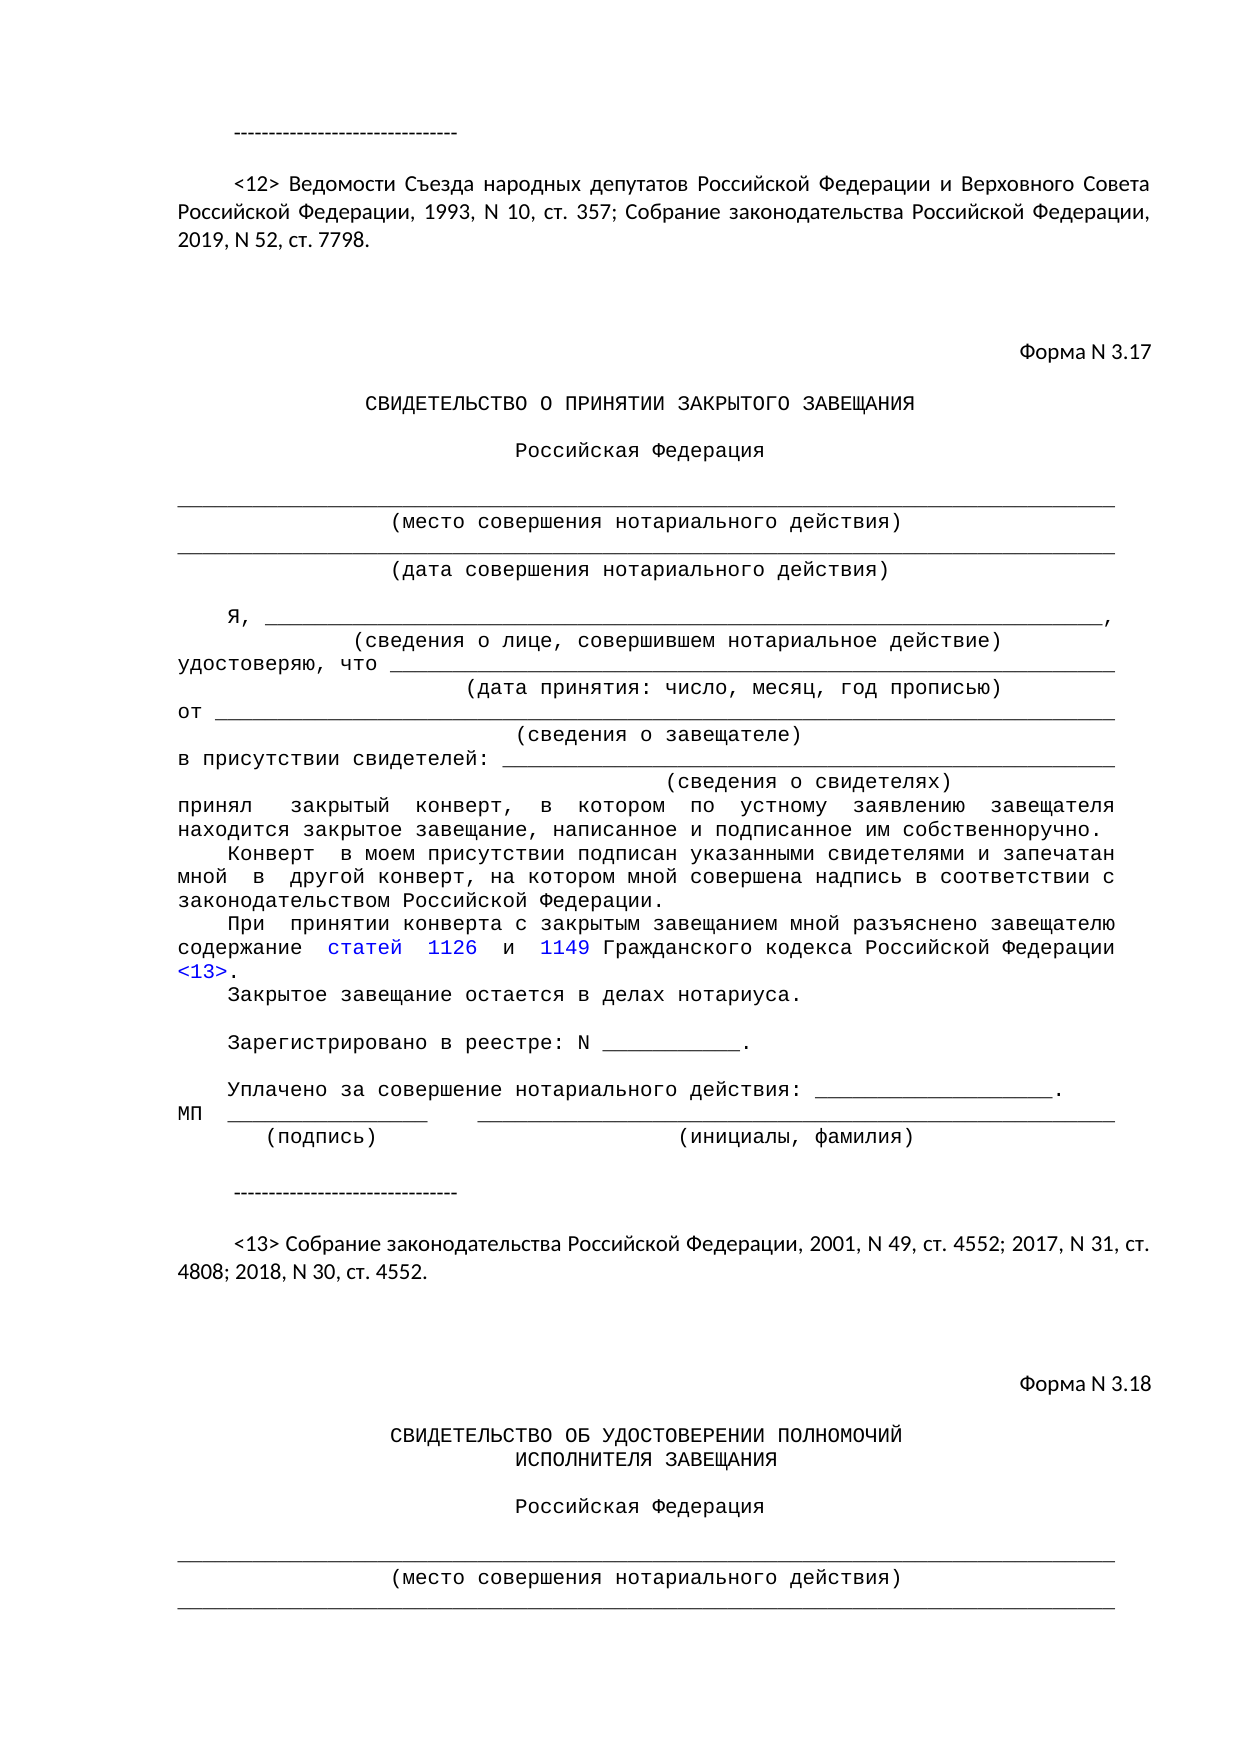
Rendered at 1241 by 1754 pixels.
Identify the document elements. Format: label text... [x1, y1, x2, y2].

text мной в другой конверт, на котором мной совершена надпись в соответствии с [177, 866, 1152, 890]
text ___________________________________________________________________________ [177, 1591, 1152, 1614]
text СВИДЕТЕЛЬСТВО ОБ УДОСТОВЕРЕНИИ ПОЛНОМОЧИЙ [177, 1425, 1152, 1449]
text <13> Собрание законодательства Российской Федерации, 2001, N 49, ст. 4552; 2017, N 31, ст. 4808; 2018, N 30, ст. 4552. [177, 1229, 1152, 1285]
text СВИДЕТЕЛЬСТВО О ПРИНЯТИИ ЗАКРЫТОГО ЗАВЕЩАНИЯ [177, 393, 1152, 417]
text (сведения о лице, совершившем нотариальное действие) [177, 630, 1152, 653]
text содержание статей 1126 и 1149 Гражданского кодекса Российской Федерации [177, 937, 1152, 961]
text Закрытое завещание остается в делах нотариуса. [177, 984, 1152, 1008]
text в присутствии свидетелей: _________________________________________________ [177, 748, 1152, 772]
text находится закрытое завещание, написанное и подписанное им собственноручно. [177, 819, 1152, 842]
text Конверт в моем присутствии подписан указанными свидетелями и запечатан [177, 842, 1152, 866]
text законодательством Российской Федерации. [177, 890, 1152, 913]
text (сведения о завещателе) [177, 724, 1152, 748]
text <12> Ведомости Съезда народных депутатов Российской Федерации и Верховного Совета Российской Федерации, 1993, N 10, ст. 357; Собрание законодательства Российской Федерации, 2019, N 52, ст. 7798. [177, 169, 1152, 253]
text ИСПОЛНИТЕЛЯ ЗАВЕЩАНИЯ [177, 1449, 1152, 1472]
text (подпись) (инициалы, фамилия) [177, 1126, 1152, 1150]
text от ________________________________________________________________________ [177, 701, 1152, 724]
text (место совершения нотариального действия) [177, 1567, 1152, 1591]
text Форма N 3.17 [177, 337, 1152, 365]
text -------------------------------- [177, 1178, 1152, 1206]
text Российская Федерация [177, 441, 1152, 464]
text ___________________________________________________________________________ [177, 535, 1152, 559]
text Форма N 3.18 [177, 1369, 1152, 1397]
text (место совершения нотариального действия) [177, 511, 1152, 535]
text ___________________________________________________________________________ [177, 488, 1152, 511]
text При принятии конверта с закрытым завещанием мной разъяснено завещателю [177, 913, 1152, 937]
text ___________________________________________________________________________ [177, 1543, 1152, 1567]
text -------------------------------- [177, 118, 1152, 146]
text Зарегистрировано в реестре: N ___________. [177, 1032, 1152, 1055]
text Российская Федерация [177, 1496, 1152, 1519]
text МП ________________ ___________________________________________________ [177, 1103, 1152, 1126]
text Я, ___________________________________________________________________, [177, 606, 1152, 630]
text Уплачено за совершение нотариального действия: ___________________. [177, 1079, 1152, 1103]
text (сведения о свидетелях) [177, 772, 1152, 795]
text (дата принятия: число, месяц, год прописью) [177, 677, 1152, 701]
text (дата совершения нотариального действия) [177, 559, 1152, 582]
text принял закрытый конверт, в котором по устному заявлению завещателя [177, 795, 1152, 819]
text <13>. [177, 961, 1152, 984]
text удостоверяю, что __________________________________________________________ [177, 653, 1152, 677]
